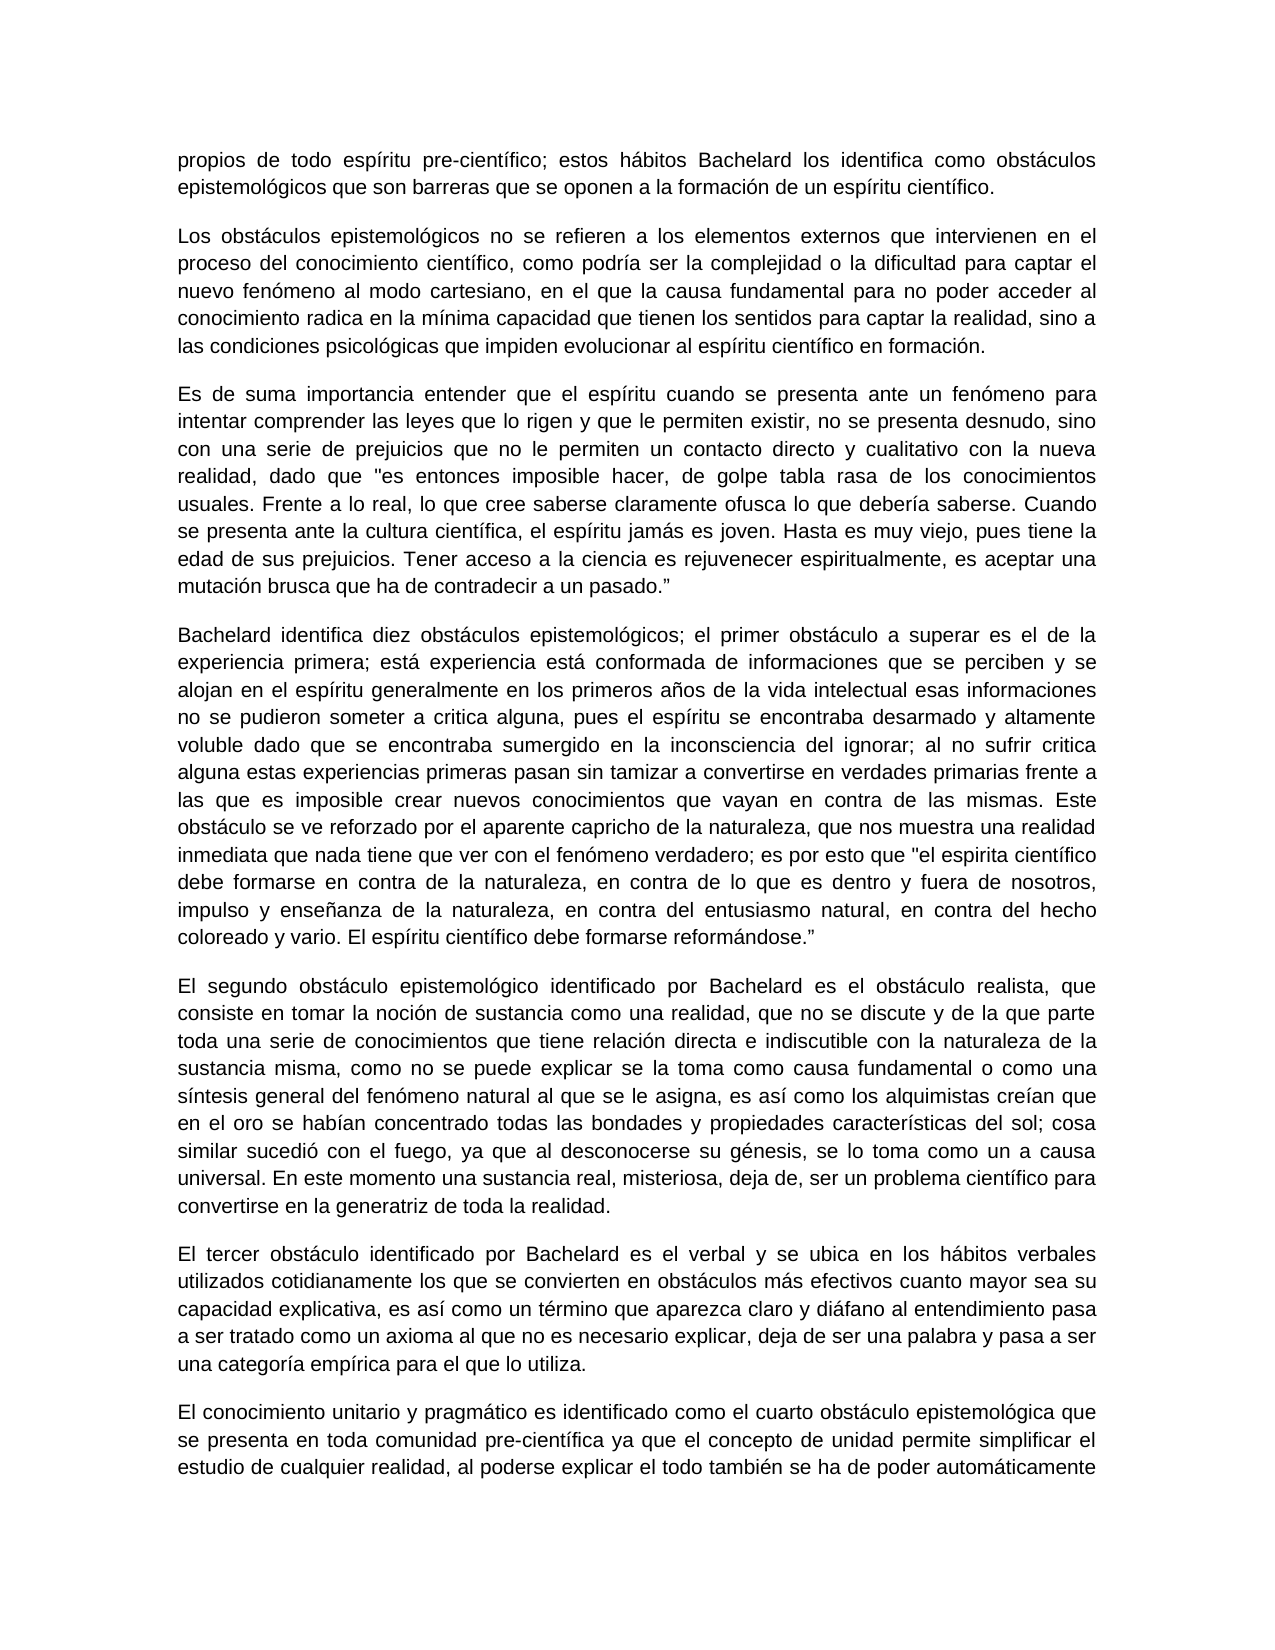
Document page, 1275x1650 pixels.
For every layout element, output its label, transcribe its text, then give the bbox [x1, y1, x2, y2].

text Los obstáculos epistemológicos no se refieren a los elementos externos que intervienen en el proceso del conocimiento científico, como podría ser la complejidad o la dificultad para captar el nuevo fenómeno al modo cartesiano, en el que la causa fundamental para no poder acceder al conocimiento radica en la mínima capacidad que tienen los sentidos para captar la realidad, sino a las condiciones psicológicas que impiden evolucionar al espíritu científico en formación. [177, 223, 1098, 357]
text El tercer obstáculo identificado por Bachelard es el verbal y se ubica en los hábitos verbales utilizados cotidianamente los que se convierten en obstáculos más efectivos cuanto mayor sea su capacidad explicativa, es así como un término que aparezca claro y diáfano al entendimiento pasa a ser tratado como un axioma al que no es necesario explicar, deja de ser una palabra y pasa a ser una categoría empírica para el que lo utiliza. [177, 1242, 1098, 1376]
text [177, 148, 1098, 199]
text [177, 1400, 1098, 1479]
text El segundo obstáculo epistemológico identificado por Bachelard es el obstáculo realista, que consiste en tomar la noción de sustancia como una realidad, que no se discute y de la que parte toda una serie de conocimientos que tiene relación directa e indiscutible con la naturaleza de la sustancia misma, como no se puede explicar se la toma como causa fundamental o como una síntesis general del fenómeno natural al que se le asigna, es así como los alquimistas creían que en el oro se habían concentrado todas las bondades y propiedades características del sol; cosa similar sucedió con el fuego, ya que al desconocerse su génesis, se lo toma como un a causa universal. En este momento una sustancia real, misteriosa, deja de, ser un problema científico para convertirse en la generatriz de toda la realidad. [177, 973, 1098, 1217]
text Bachelard identifica diez obstáculos epistemológicos; el primer obstáculo a superar es el de la experiencia primera; está experiencia está conformada de informaciones que se perciben y se alojan en el espíritu generalmente en los primeros años de la vida intelectual esas informaciones no se pudieron someter a critica alguna, pues el espíritu se encontraba desarmado y altamente voluble dado que se encontraba sumergido en la inconsciencia del ignorar; al no sufrir critica alguna estas experiencias primeras pasan sin tamizar a convertirse en verdades primarias frente a las que es imposible crear nuevos conocimientos que vayan en contra de las mismas. Este obstáculo se ve reforzado por el aparente capricho de la naturaleza, que nos muestra una realidad inmediata que nada tiene que ver con el fenómeno verdadero; es por esto que "el espirita científico debe formarse en contra de la naturaleza, en contra de lo que es dentro y fuera de nosotros, impulso y enseñanza de la naturaleza, en contra del entusiasmo natural, en contra del hecho coloreado y vario. El espíritu científico debe formarse reformándose.” [177, 623, 1098, 949]
text Es de suma importancia entender que el espíritu cuando se presenta ante un fenómeno para intentar comprender las leyes que lo rigen y que le permiten existir, no se presenta desnudo, sino con una serie de prejuicios que no le permiten un contacto directo y cualitativo con la nueva realidad, dado que "es entonces imposible hacer, de golpe tabla rasa de los conocimientos usuales. Frente a lo real, lo que cree saberse claramente ofusca lo que debería saberse. Cuando se presenta ante la cultura científica, el espíritu jamás es joven. Hasta es muy viejo, pues tiene la edad de sus prejuicios. Tener acceso a la ciencia es rejuvenecer espiritualmente, es aceptar una mutación brusca que ha de contradecir a un pasado.” [177, 382, 1098, 598]
